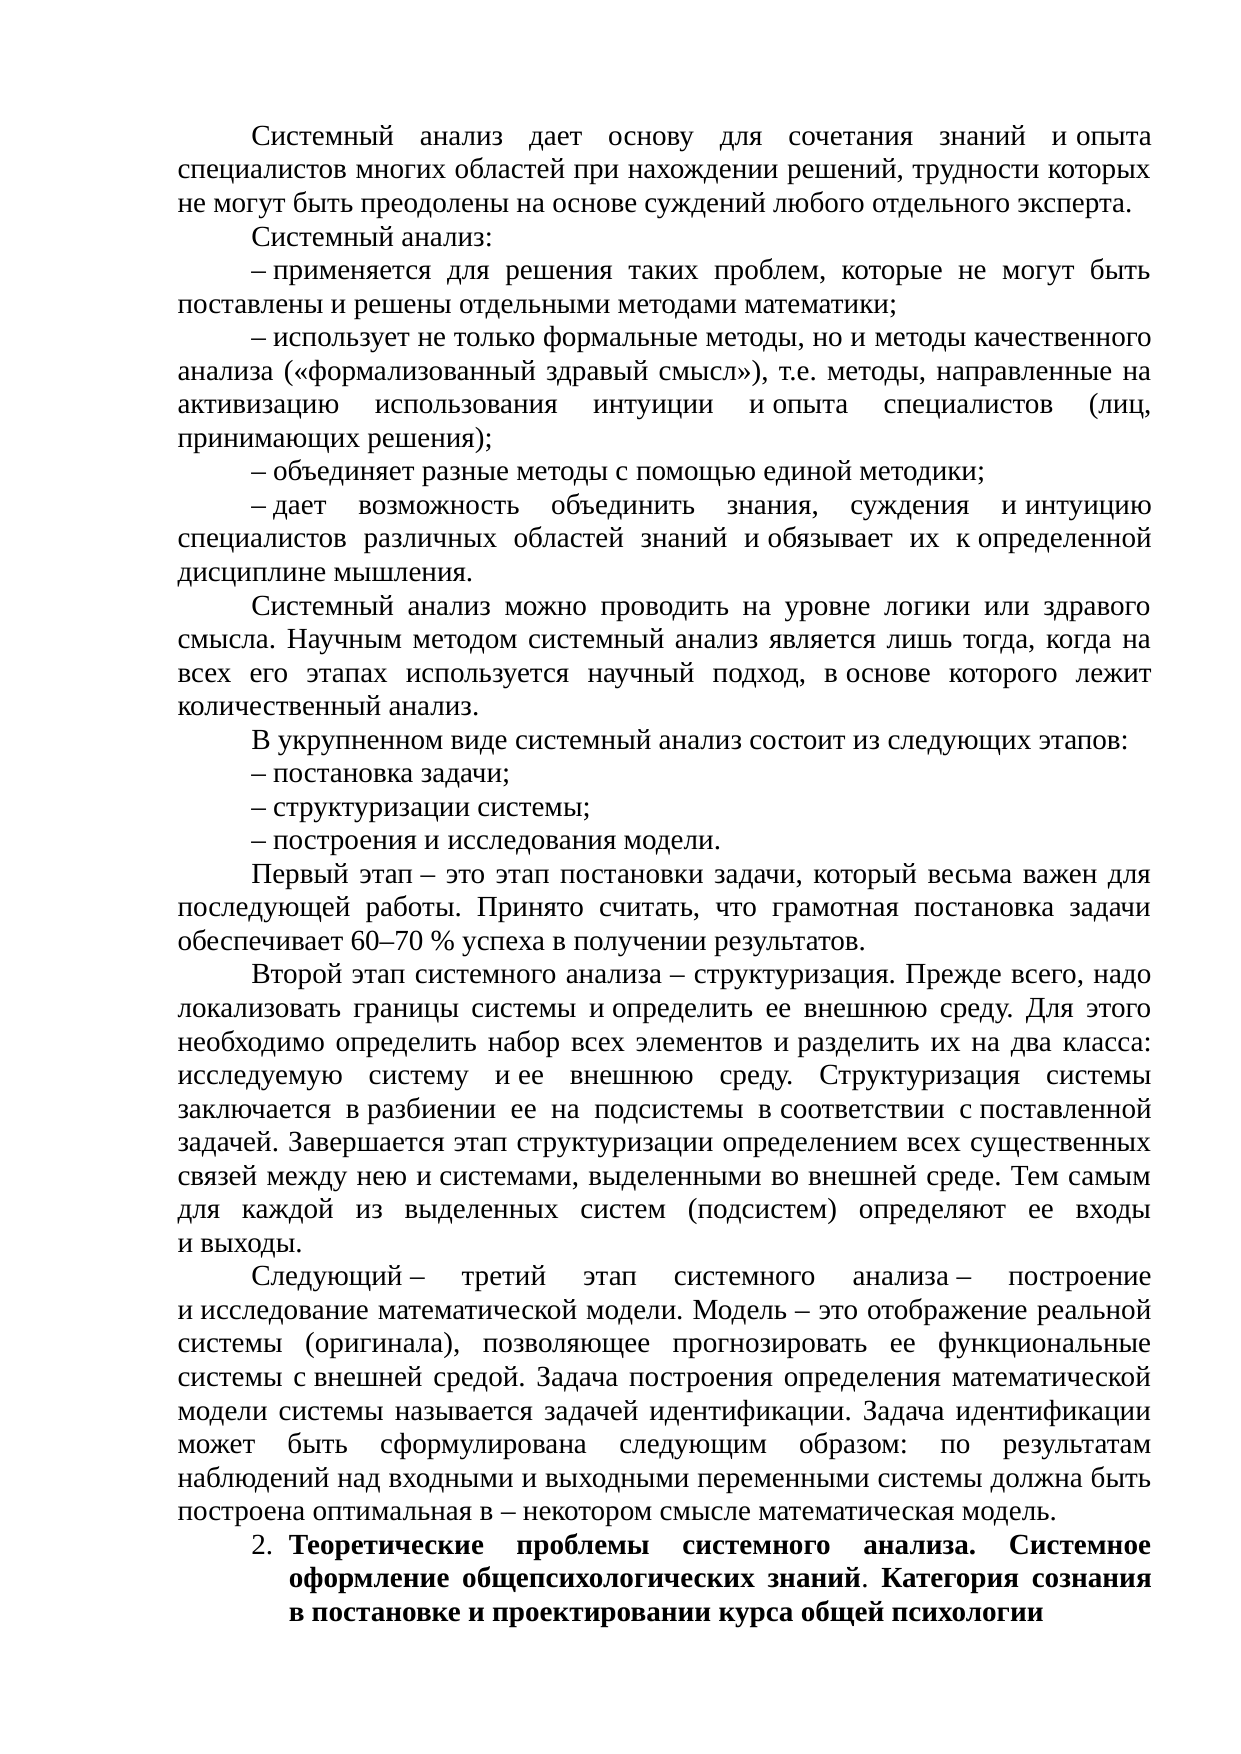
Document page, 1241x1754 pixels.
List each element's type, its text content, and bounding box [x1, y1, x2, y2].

text Первый этап – это этап постановки задачи, который весьма важен для последующей работы. Принято считать, что грамотная постановка задачи обеспечивает 60–70 % успеха в получении результатов. [177, 856, 1152, 957]
text – использует не только формальные методы, но и методы качественного анализа («формализованный здравый смысл»), т.е. методы, направленные на активизацию использования интуиции и опыта специалистов (лиц, принимающих решения); [177, 319, 1152, 453]
text – структуризации системы; [177, 789, 1152, 822]
text – дает возможность объединить знания, суждения и интуицию специалистов различных областей знаний и обязывает их к определенной дисциплине мышления. [177, 487, 1152, 588]
text Второй этап системного анализа – структуризация. Прежде всего, надо локализовать границы системы и определить ее внешнюю среду. Для этого необходимо определить набор всех элементов и разделить их на два класса: исследуемую систему и ее внешнюю среду. Структуризация системы заключается в разбиении ее на подсистемы в соответствии с поставленной задачей. Завершается этап структуризации определением всех существенных связей между нею и системами, выделенными во внешней среде. Тем самым для каждой из выделенных систем (подсистем) определяют ее входы и выходы. [177, 957, 1152, 1258]
text Системный анализ можно проводить на уровне логики или здравого смысла. Научным методом системный анализ является лишь тогда, когда на всех его этапах используется научный подход, в основе которого лежит количественный анализ. [177, 588, 1152, 722]
text – применяется для решения таких проблем, которые не могут быть поставлены и решены отдельными методами математики; [177, 252, 1152, 319]
text Системный анализ: [177, 219, 1152, 252]
text Следующий – третий этап системного анализа – построение и исследование математической модели. Модель – это отображение реальной системы (оригинала), позволяющее прогнозировать ее функциональные системы с внешней средой. Задача построения определения математической модели системы называется задачей идентификации. Задача идентификации может быть сформулирована следующим образом: по результатам наблюдений над входными и выходными переменными системы должна быть построена оптимальная в – некотором смысле математическая модель. [177, 1258, 1152, 1527]
text – объединяет разные методы с помощью единой методики; [177, 453, 1152, 487]
text – постановка задачи; [177, 755, 1152, 789]
text Системный анализ дает основу для сочетания знаний и опыта специалистов многих областей при нахождении решений, трудности которых не могут быть преодолены на основе суждений любого отдельного эксперта. [177, 118, 1152, 219]
list Теоретические проблемы системного анализа. Системное оформление общепсихологических знаний. Категория сознания в постановке и проектировании курса общей психологии [251, 1527, 1152, 1627]
text – построения и исследования модели. [177, 822, 1152, 856]
text В укрупненном виде системный анализ состоит из следующих этапов: [177, 722, 1152, 755]
